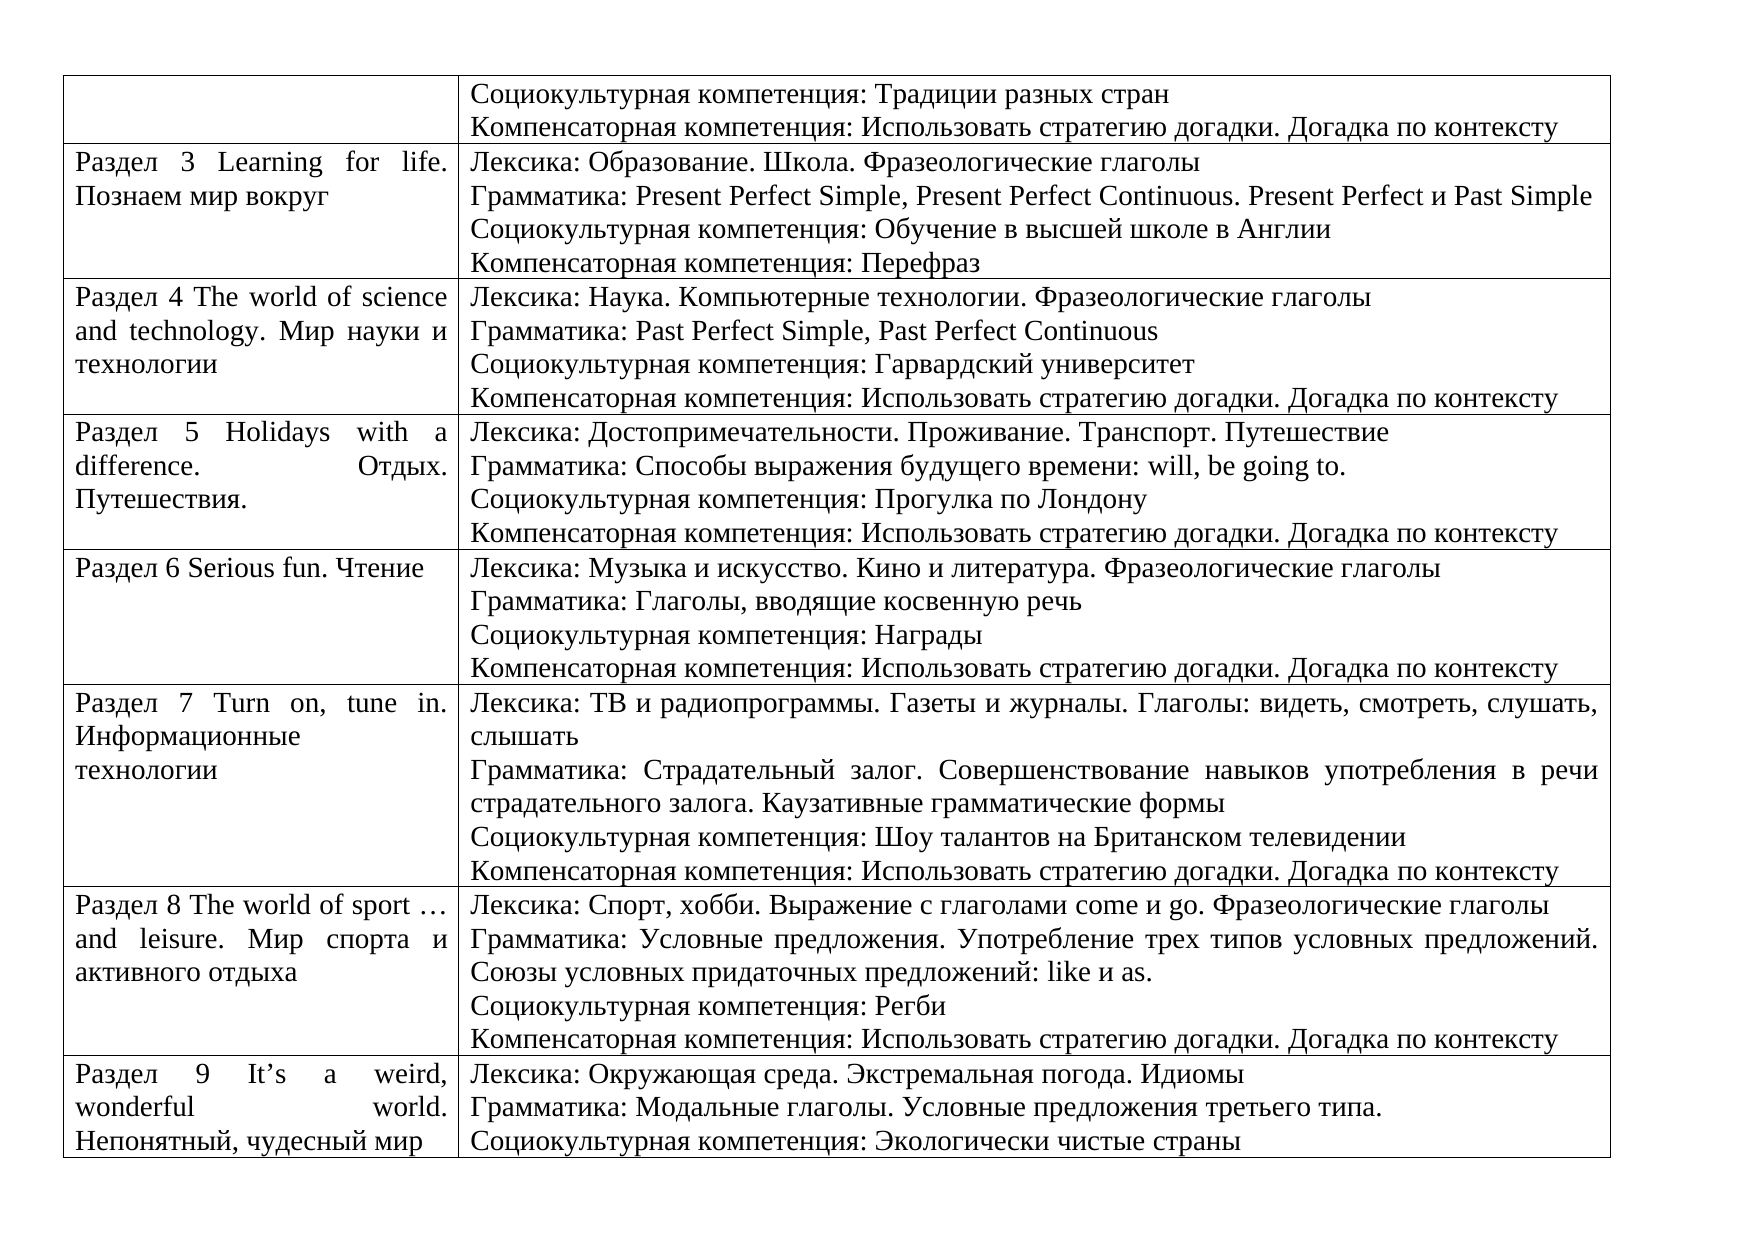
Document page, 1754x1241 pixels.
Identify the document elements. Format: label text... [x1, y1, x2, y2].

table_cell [64, 1056, 458, 1157]
table_cell Раздел 5 Holidays with a difference. Отдых. Путешествия. [64, 415, 458, 549]
table_cell Лексика: Достопримечательности. Проживание. Транспорт. Путешествие Грамматика: Способы выражения будущего времени: will, be going to. Социокультурная компетенция: Прогулка по Лондону Компенсаторная компетенция: Использовать стратегию догадки. Догадка по контексту [459, 415, 1610, 549]
table_cell Раздел 7 Turn on, tune in. Информационные технологии [64, 685, 458, 886]
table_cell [64, 76, 458, 143]
table_cell Лексика: Спорт, хобби. Выражение с глаголами come и go. Фразеологические глаголы Грамматика: Условные предложения. Употребление трех типов условных предложений. Союзы условных придаточных предложений: like и as. Социокультурная компетенция: Регби Компенсаторная компетенция: Использовать стратегию догадки. Догадка по контексту [459, 887, 1610, 1055]
table_cell Раздел 8 The world of sport … and leisure. Мир спорта и активного отдыха [64, 887, 458, 1055]
table_cell Раздел 4 The world of science and technology. Мир науки и технологии [64, 279, 458, 413]
table_cell Лексика: ТВ и радиопрограммы. Газеты и журналы. Глаголы: видеть, смотреть, слушать, слышать Грамматика: Страдательный залог. Совершенствование навыков употребления в речи страдательного залога. Каузативные грамматические формы Социокультурная компетенция: Шоу талантов на Британском телевидении Компенсаторная компетенция: Использовать стратегию догадки. Догадка по контексту [459, 685, 1610, 886]
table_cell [459, 76, 1610, 143]
table_cell Раздел 3 Learning for life. Познаем мир вокруг [64, 144, 458, 278]
table_cell Раздел 6 Serious fun. Чтение [64, 550, 458, 684]
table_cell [459, 1056, 1610, 1157]
table_cell Лексика: Образование. Школа. Фразеологические глаголы Грамматика: Present Perfect Simple, Present Perfect Continuous. Present Perfect и Past Simple Социокультурная компетенция: Обучение в высшей школе в Англии Компенсаторная компетенция: Перефраз [459, 144, 1610, 278]
table_cell Лексика: Наука. Компьютерные технологии. Фразеологические глаголы Грамматика: Past Perfect Simple, Past Perfect Continuous Социокультурная компетенция: Гарвардский университет Компенсаторная компетенция: Использовать стратегию догадки. Догадка по контексту [459, 279, 1610, 413]
table_cell Лексика: Музыка и искусство. Кино и литература. Фразеологические глаголы Грамматика: Глаголы, вводящие косвенную речь Социокультурная компетенция: Награды Компенсаторная компетенция: Использовать стратегию догадки. Догадка по контексту [459, 550, 1610, 684]
